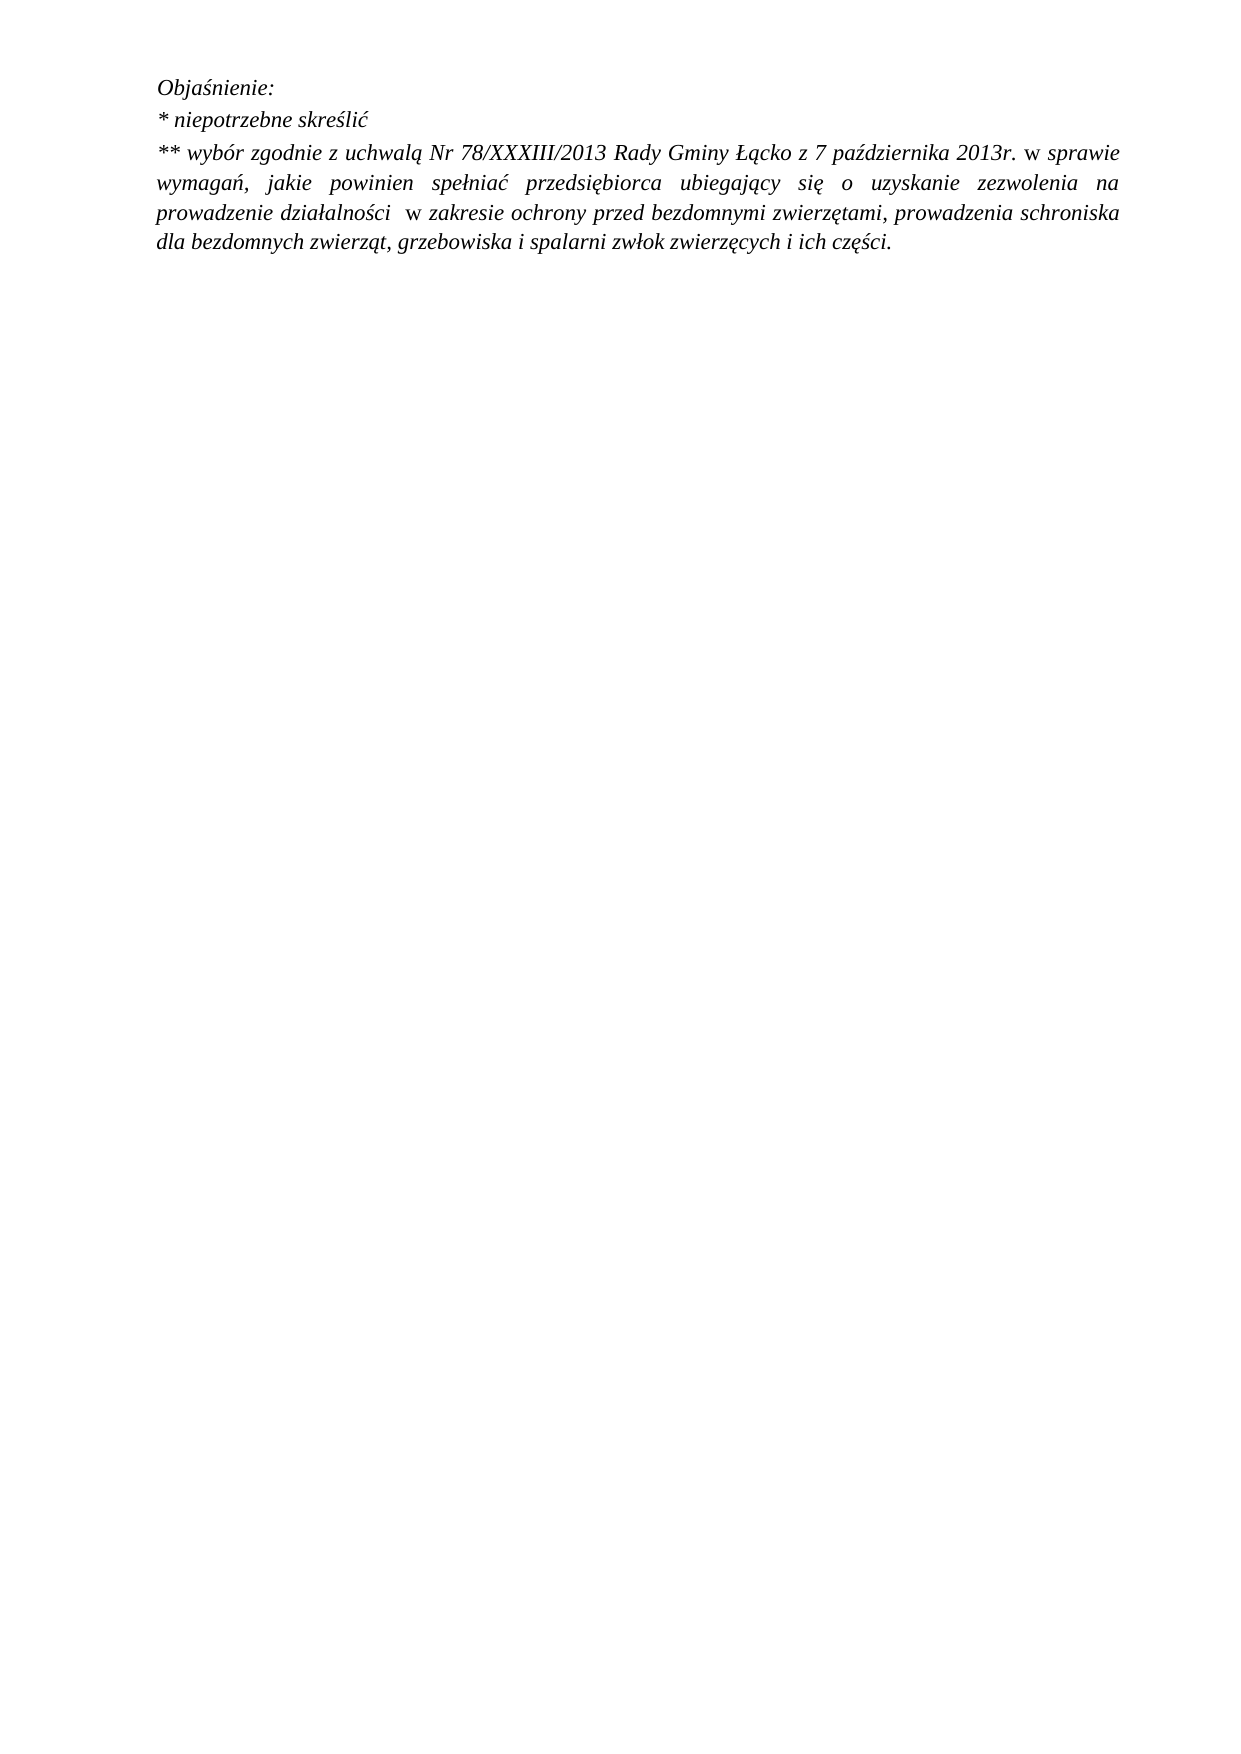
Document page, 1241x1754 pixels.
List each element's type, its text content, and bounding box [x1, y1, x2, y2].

text * niepotrzebne skreślić [156, 107, 1122, 133]
text ** wybór zgodnie z uchwalą Nr 78/XXXIII/2013 Rady Gminy Łącko z 7 października 2013r. w sprawie wymagań, jakie powinien spełniać przedsiębiorca ubiegający się o uzyskanie zezwolenia na prowadzenie działalności w zakresie ochrony przed bezdomnymi zwierzętami, prowadzenia schroniska dla bezdomnych zwierząt, grzebowiska i spalarni zwłok zwierzęcych i ich części. [156, 139, 1122, 255]
text Objaśnienie: [156, 74, 1122, 100]
